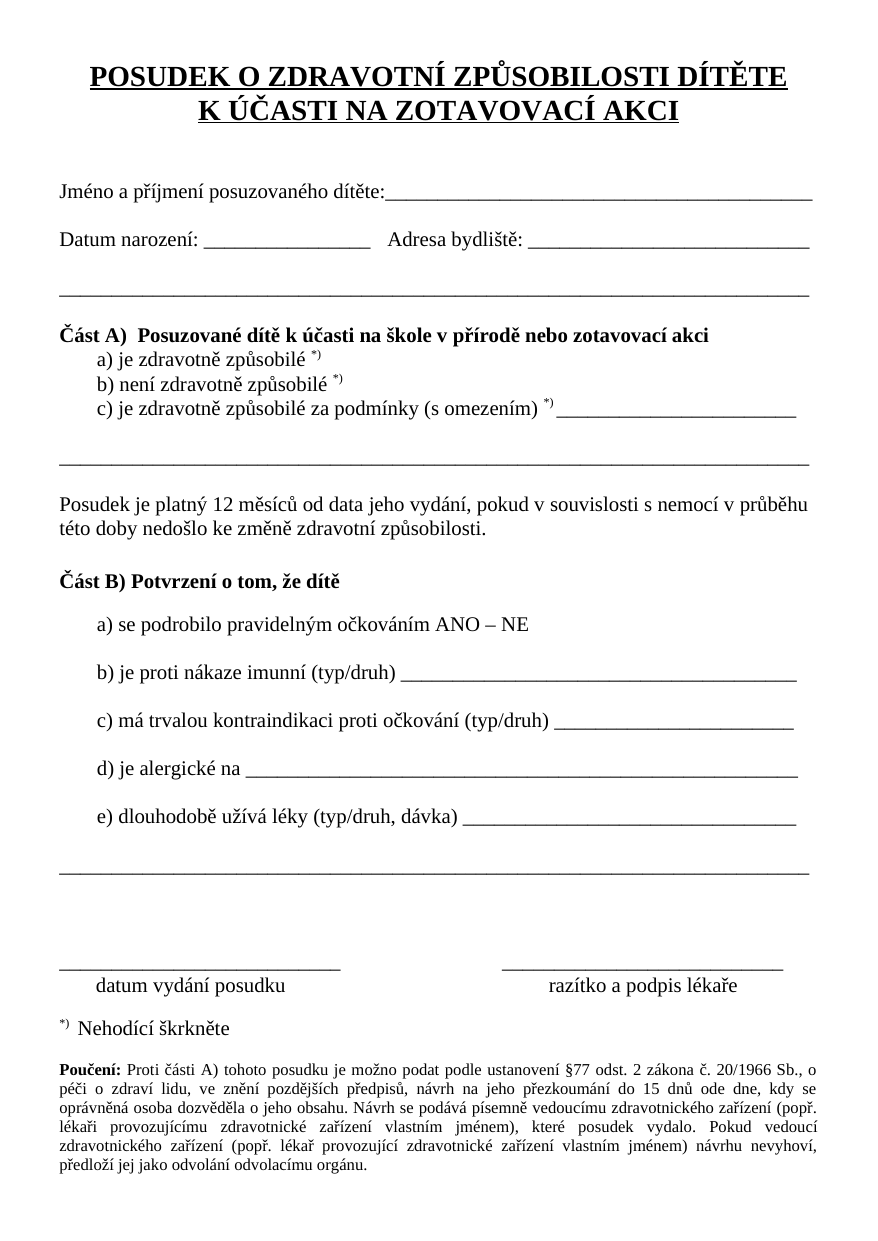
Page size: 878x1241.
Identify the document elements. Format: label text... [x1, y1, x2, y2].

text ________________________________________________________________________ [59, 275, 818, 299]
text Poučení: Proti části A) tohoto posudku je možno podat podle ustanovení §77 odst. 2 zákona č. 20/1966 Sb., o péči o zdraví lidu, ve znění pozdějších předpisů, návrh na jeho přezkoumání do 15 dnů ode dne, kdy se oprávněná osoba dozvěděla o jeho obsahu. Návrh se podává písemně vedoucímu zdravotnického zařízení (popř. lékaři provozujícímu zdravotnické zařízení vlastním jménem), které posudek vydalo. Pokud vedoucí zdravotnického zařízení (popř. lékař provozující zdravotnické zařízení vlastním jménem) návrhu nevyhoví, předloží jej jako odvolání odvolacímu orgánu. [59, 1059, 818, 1174]
text ________________________________________________________________________ [59, 852, 818, 877]
subtitle Jméno a příjmení posuzovaného dítěte:_________________________________________ [59, 179, 818, 203]
list je zdravotně způsobilé *) [97, 347, 818, 371]
text ________________________________________________________________________ [59, 444, 818, 468]
list dlouhodobě užívá léky (typ/druh, dávka) ________________________________ [97, 804, 818, 828]
text Část B) Potvrzení o tom, že dítě [59, 569, 818, 593]
list je alergické na _____________________________________________________ [97, 756, 818, 780]
text ___________________________ ___________________________ [59, 949, 818, 973]
text *) Nehodící škrkněte [59, 1016, 818, 1040]
list je zdravotně způsobilé za podmínky (s omezením) *) _______________________ [97, 396, 818, 419]
list není zdravotně způsobilé *) [97, 371, 818, 396]
text Posudek je platný 12 měsíců od data jeho vydání, pokud v souvislosti s nemocí v průběhu této doby nedošlo ke změně zdravotní způsobilosti. [59, 492, 818, 540]
list je proti nákaze imunní (typ/druh) ______________________________________ [97, 660, 818, 684]
list se podrobilo pravidelným očkováním ANO – NE [97, 612, 818, 636]
text Část A) Posuzované dítě k účasti na škole v přírodě nebo zotavovací akci [59, 323, 818, 347]
list má trvalou kontraindikaci proti očkování (typ/druh) _______________________ [97, 708, 818, 732]
text Datum narození: ________________ Adresa bydliště: ___________________________ [59, 227, 818, 251]
text datum vydání posudku razítko a podpis lékaře [59, 973, 818, 997]
subtitle POSUDEK O ZDRAVOTNÍ ZPŮSOBILOSTI DÍTĚTE K ÚČASTI NA ZOTAVOVACÍ AKCI [59, 59, 818, 126]
